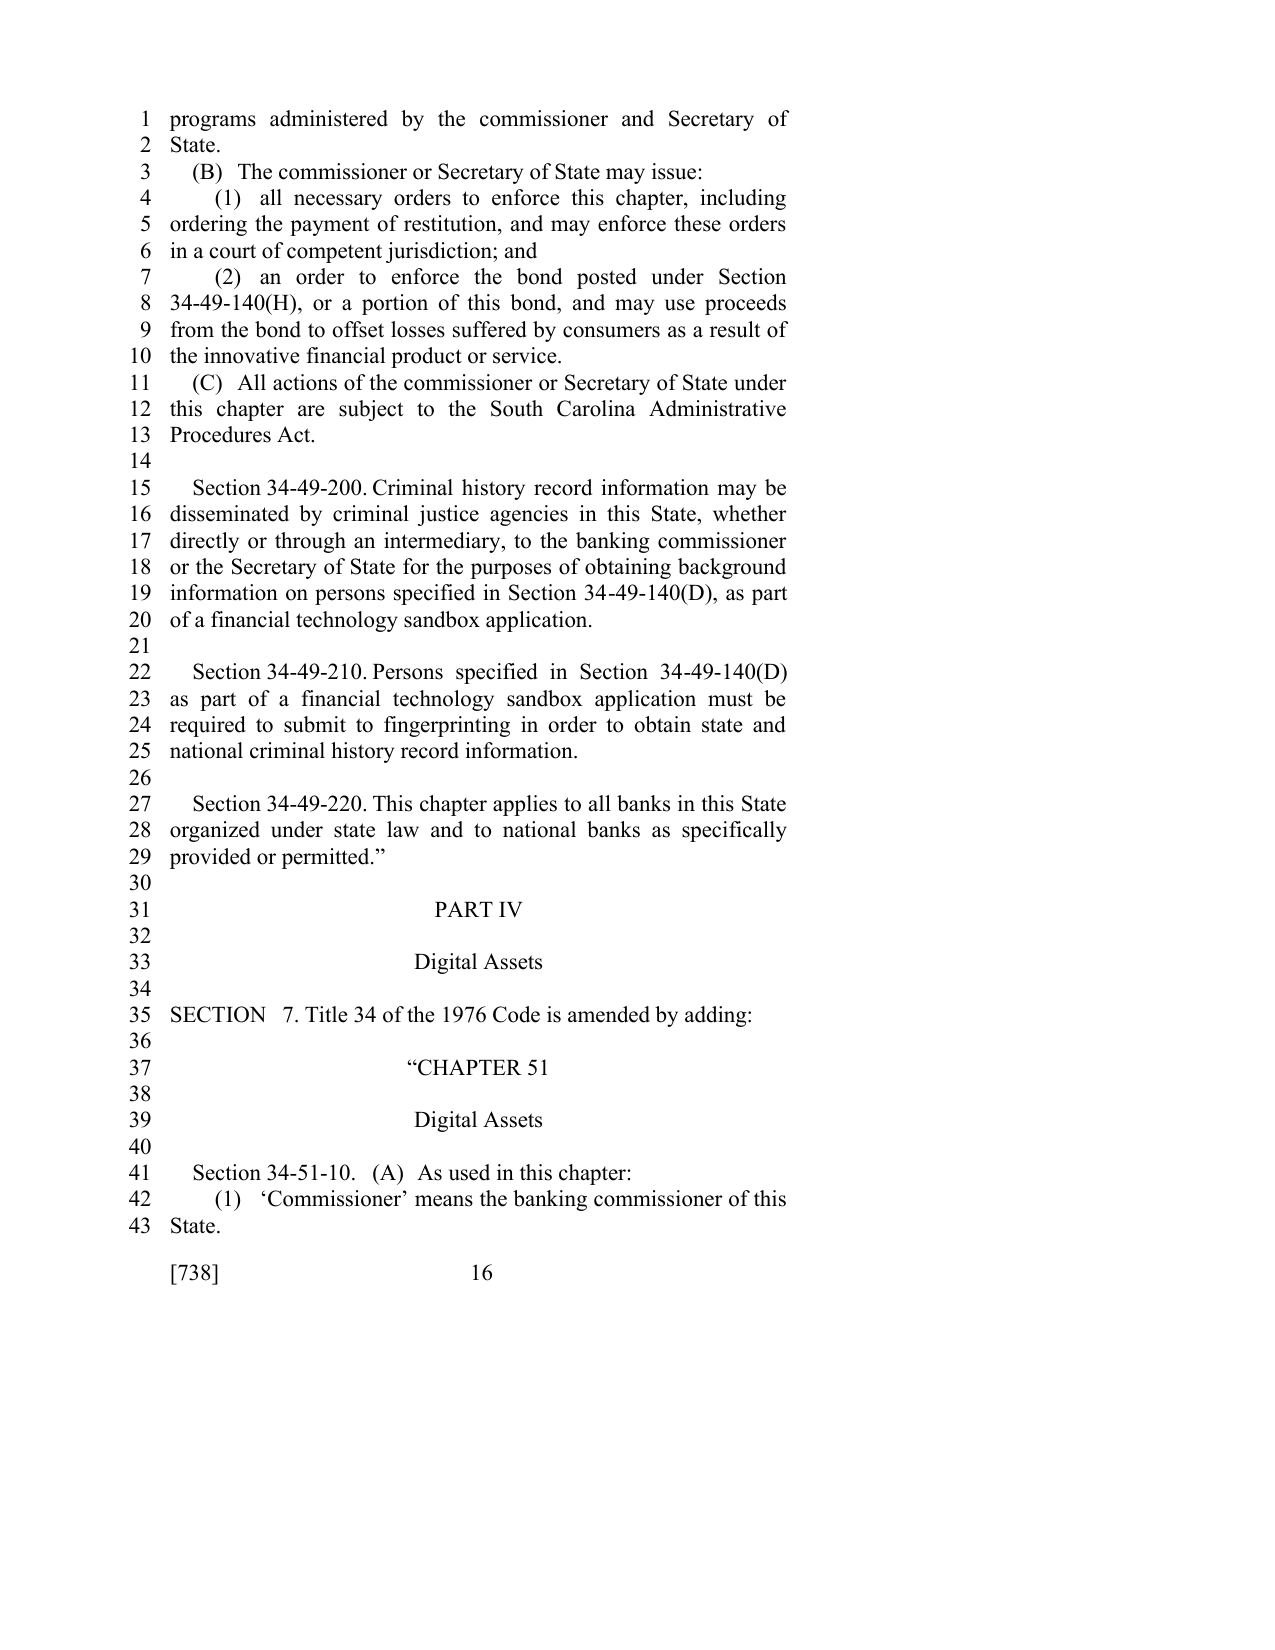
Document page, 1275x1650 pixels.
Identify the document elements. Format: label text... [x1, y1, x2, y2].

text (1) all necessary orders to enforce this chapter, including ordering the payment of restitution, and may enforce these orders in a court of competent jurisdiction; and [169, 184, 787, 263]
text Section 34-49-210. Persons specified in Section 34-49-140(D) as part of a financial technology sandbox application must be required to submit to fingerprinting in order to obtain state and national criminal history record information. [169, 658, 787, 764]
text (C) All actions of the commissioner or Secretary of State under this chapter are subject to the South Carolina Administrative Procedures Act. [169, 368, 787, 448]
text Section 34-49-200. Criminal history record information may be disseminated by criminal justice agencies in this State, whether directly or through an intermediary, to the banking commissioner or the Secretary of State for the purposes of obtaining background information on persons specified in Section 34-49-140(D), as part of a financial technology sandbox application. [169, 474, 787, 632]
text (1) ‘Commissioner’ means the banking commissioner of this State. [169, 1186, 787, 1238]
text SECTION 7. Title 34 of the 1976 Code is amended by adding: [169, 1001, 787, 1027]
text “CHAPTER 51 [169, 1054, 787, 1080]
text Section 34-49-220. This chapter applies to all banks in this State organized under state law and to national banks as specifically provided or permitted.” [169, 790, 787, 869]
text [169, 105, 787, 158]
text (B) The commissioner or Secretary of State may issue: [169, 158, 787, 184]
text PART IV [169, 896, 787, 922]
text Digital Assets [169, 1106, 787, 1133]
text Section 34-51-10. (A) As used in this chapter: [169, 1159, 787, 1186]
text (2) an order to enforce the bond posted under Section 34-49-140(H), or a portion of this bond, and may use proceeds from the bond to offset losses suffered by consumers as a result of the innovative financial product or service. [169, 263, 787, 368]
text Digital Assets [169, 948, 787, 975]
